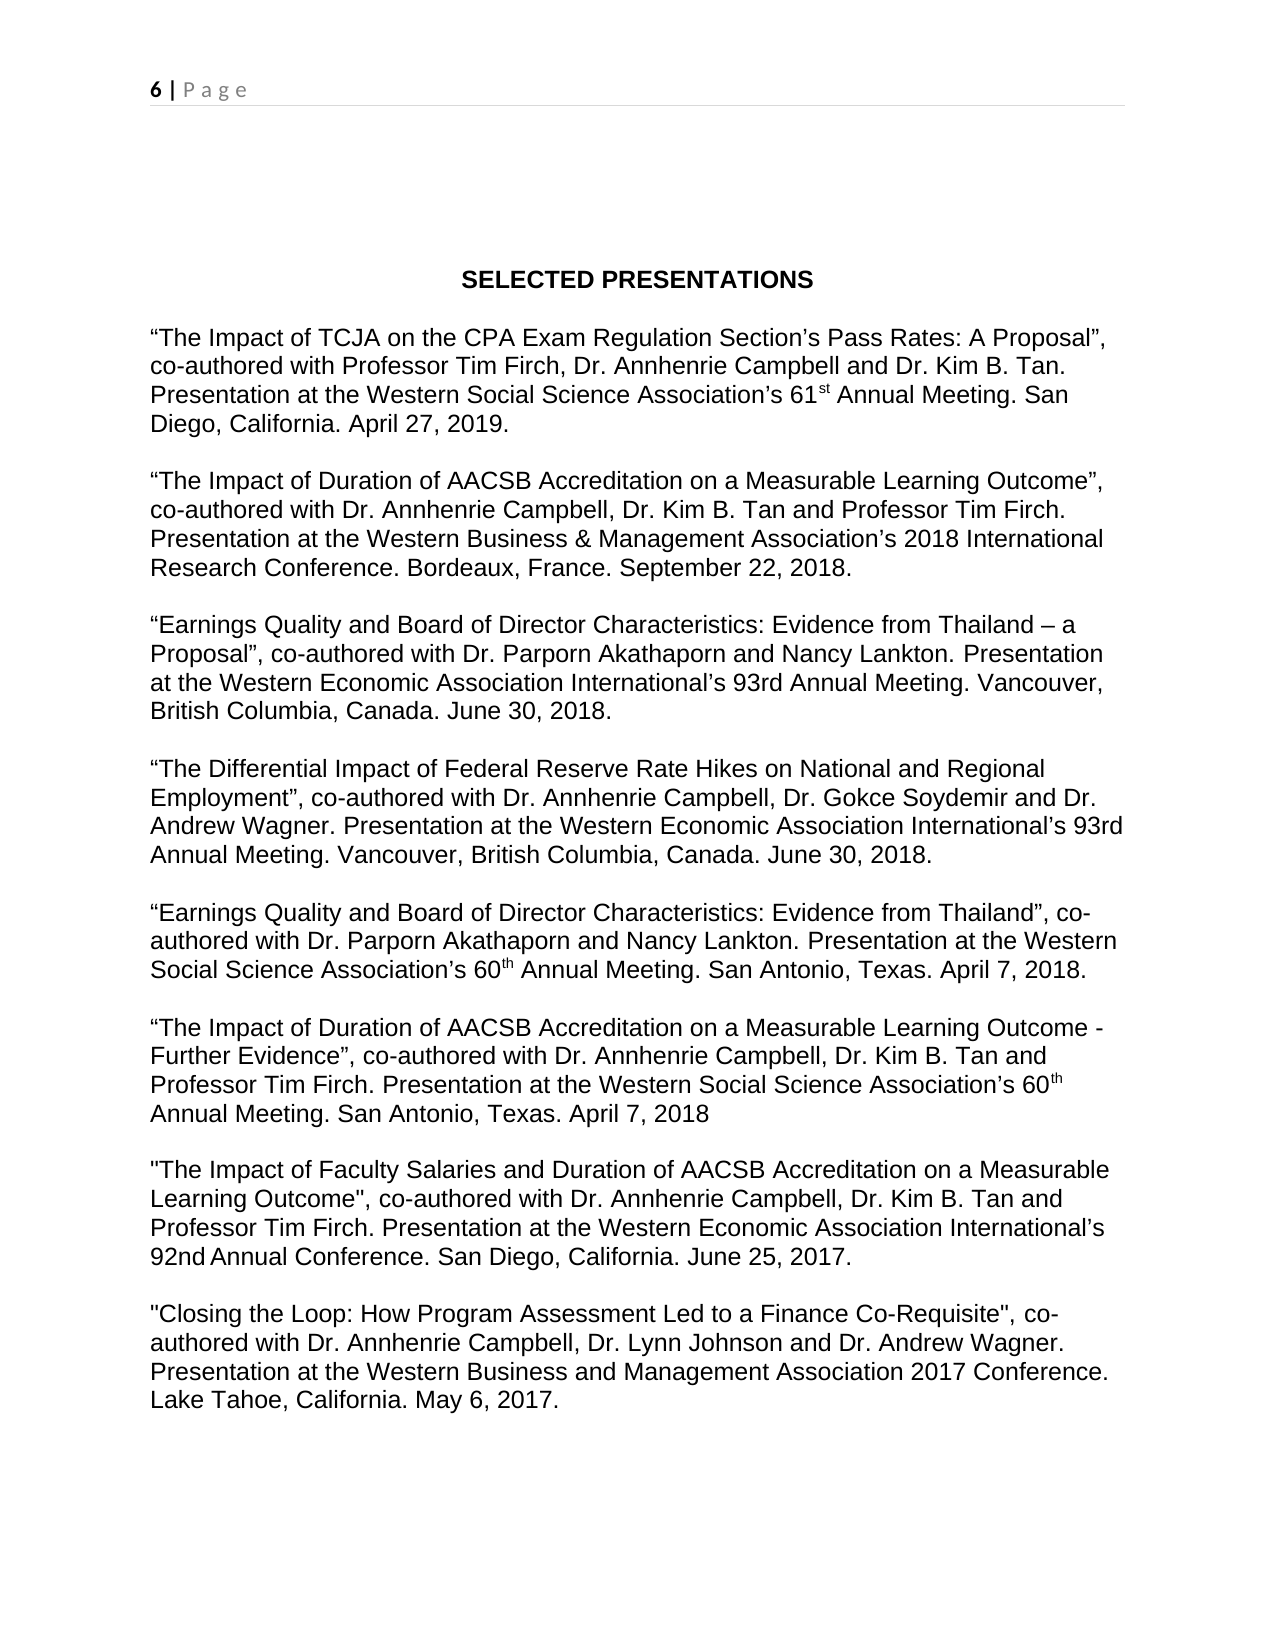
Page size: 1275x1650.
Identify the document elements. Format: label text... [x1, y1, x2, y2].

text “Earnings Quality and Board of Director Characteristics: Evidence from Thailand – a Proposal”, co-authored with Dr. Parporn Akathaporn and Nancy Lankton. Presentation at the Western Economic Association International’s 93rd Annual Meeting. Vancouver, British Columbia, Canada. June 30, 2018. [150, 610, 1125, 725]
text "Closing the Loop: How Program Assessment Led to a Finance Co-Requisite", co-authored with Dr. Annhenrie Campbell, Dr. Lynn Johnson and Dr. Andrew Wagner. Presentation at the Western Business and Management Association 2017 Conference. Lake Tahoe, California. May 6, 2017. [150, 1299, 1125, 1414]
text “The Impact of Duration of AACSB Accreditation on a Measurable Learning Outcome”, co-authored with Dr. Annhenrie Campbell, Dr. Kim B. Tan and Professor Tim Firch. Presentation at the Western Business & Management Association’s 2018 International Research Conference. Bordeaux, France. September 22, 2018. [150, 466, 1125, 581]
text “The Impact of TCJA on the CPA Exam Regulation Section’s Pass Rates: A Proposal”, co-authored with Professor Tim Firch, Dr. Annhenrie Campbell and Dr. Kim B. Tan. Presentation at the Western Social Science Association’s 61st Annual Meeting. San Diego, California. April 27, 2019. [150, 322, 1125, 437]
text “The Differential Impact of Federal Reserve Rate Hikes on National and Regional Employment”, co-authored with Dr. Annhenrie Campbell, Dr. Gokce Soydemir and Dr. Andrew Wagner. Presentation at the Western Economic Association International’s 93rd Annual Meeting. Vancouver, British Columbia, Canada. June 30, 2018. [150, 754, 1125, 869]
text “Earnings Quality and Board of Director Characteristics: Evidence from Thailand”, co-authored with Dr. Parporn Akathaporn and Nancy Lankton. Presentation at the Western Social Science Association’s 60th Annual Meeting. San Antonio, Texas. April 7, 2018. [150, 897, 1125, 984]
text SELECTED PRESENTATIONS [150, 265, 1125, 294]
text “The Impact of Duration of AACSB Accreditation on a Measurable Learning Outcome - Further Evidence”, co-authored with Dr. Annhenrie Campbell, Dr. Kim B. Tan and Professor Tim Firch. Presentation at the Western Social Science Association’s 60th Annual Meeting. San Antonio, Texas. April 7, 2018 [150, 1012, 1125, 1127]
text "The Impact of Faculty Salaries and Duration of AACSB Accreditation on a Measurable Learning Outcome", co-authored with Dr. Annhenrie Campbell, Dr. Kim B. Tan and Professor Tim Firch. Presentation at the Western Economic Association International’s 92nd Annual Conference. San Diego, California. June 25, 2017. [150, 1156, 1125, 1271]
